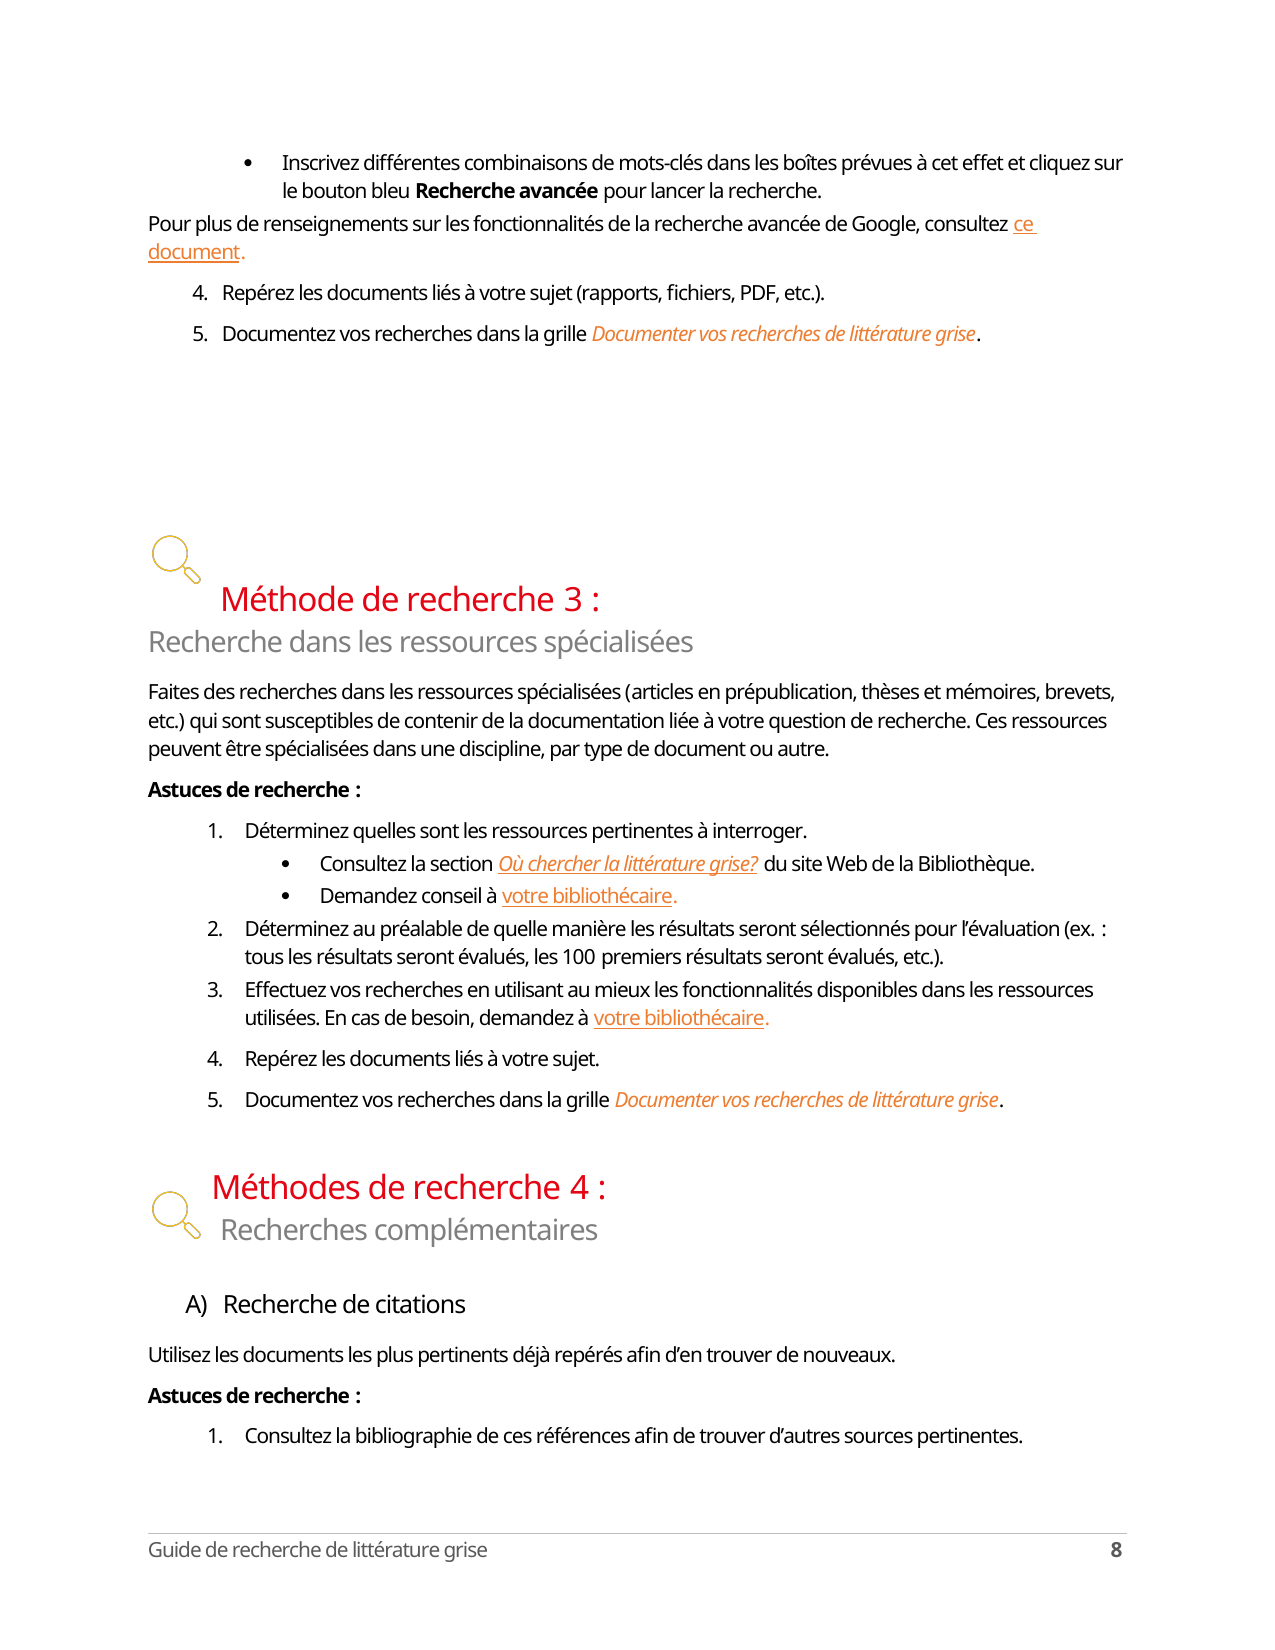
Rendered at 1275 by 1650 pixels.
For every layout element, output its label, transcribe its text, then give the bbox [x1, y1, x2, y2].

text Utilisez les documents les plus pertinents déjà repérés afin d’en trouver de nouveaux. [148, 1340, 1127, 1368]
list Pour plus de renseignements sur les fonctionnalités de la recherche avancée de Google, consultez ce document. [148, 209, 1127, 266]
text Astuces de recherche : [148, 775, 1127, 804]
list Repérez les documents liés à votre sujet. [207, 1044, 1127, 1073]
picture [147, 1186, 201, 1240]
list Déterminez au préalable de quelle manière les résultats seront sélectionnés pour l’évaluation (ex. : tous les résultats seront évalués, les 100 premiers résultats seront évalués, etc.). [207, 914, 1127, 971]
text Astuces de recherche : [148, 1381, 1127, 1409]
picture [147, 531, 201, 584]
text Méthode de recherche 3 : Recherche dans les ressources spécialisées [148, 576, 1127, 661]
list Inscrivez différentes combinaisons de mots-clés dans les boîtes prévues à cet effet et cliquez sur le bouton bleu Recherche avancée pour lancer la recherche. [244, 148, 1127, 204]
list Effectuez vos recherches en utilisant au mieux les fonctionnalités disponibles dans les ressources utilisées. En cas de besoin, demandez à votre bibliothécaire. [207, 975, 1127, 1032]
list Consultez la section Où chercher la littérature grise? du site Web de la Bibliothèque. [282, 849, 1127, 877]
text Faites des recherches dans les ressources spécialisées (articles en prépublication, thèses et mémoires, brevets, etc.) qui sont susceptibles de contenir de la documentation liée à votre question de recherche. Ces ressources peuvent être spécialisées dans une discipline, par type de document ou autre. [148, 677, 1127, 763]
list Consultez la bibliographie de ces références afin de trouver d’autres sources pertinentes. [207, 1422, 1127, 1450]
list Documentez vos recherches dans la grille Documenter vos recherches de littérature grise. [192, 319, 1127, 347]
list Recherche de citations [185, 1286, 1127, 1320]
list Demandez conseil à votre bibliothécaire. [282, 881, 1127, 910]
list Repérez les documents liés à votre sujet (rapports, fichiers, PDF, etc.). [192, 278, 1127, 307]
list Documentez vos recherches dans la grille Documenter vos recherches de littérature grise. [207, 1085, 1127, 1114]
text Méthodes de recherche 4 : Recherches complémentaires [148, 1164, 1127, 1249]
list Déterminez quelles sont les ressources pertinentes à interroger. [207, 816, 1127, 844]
